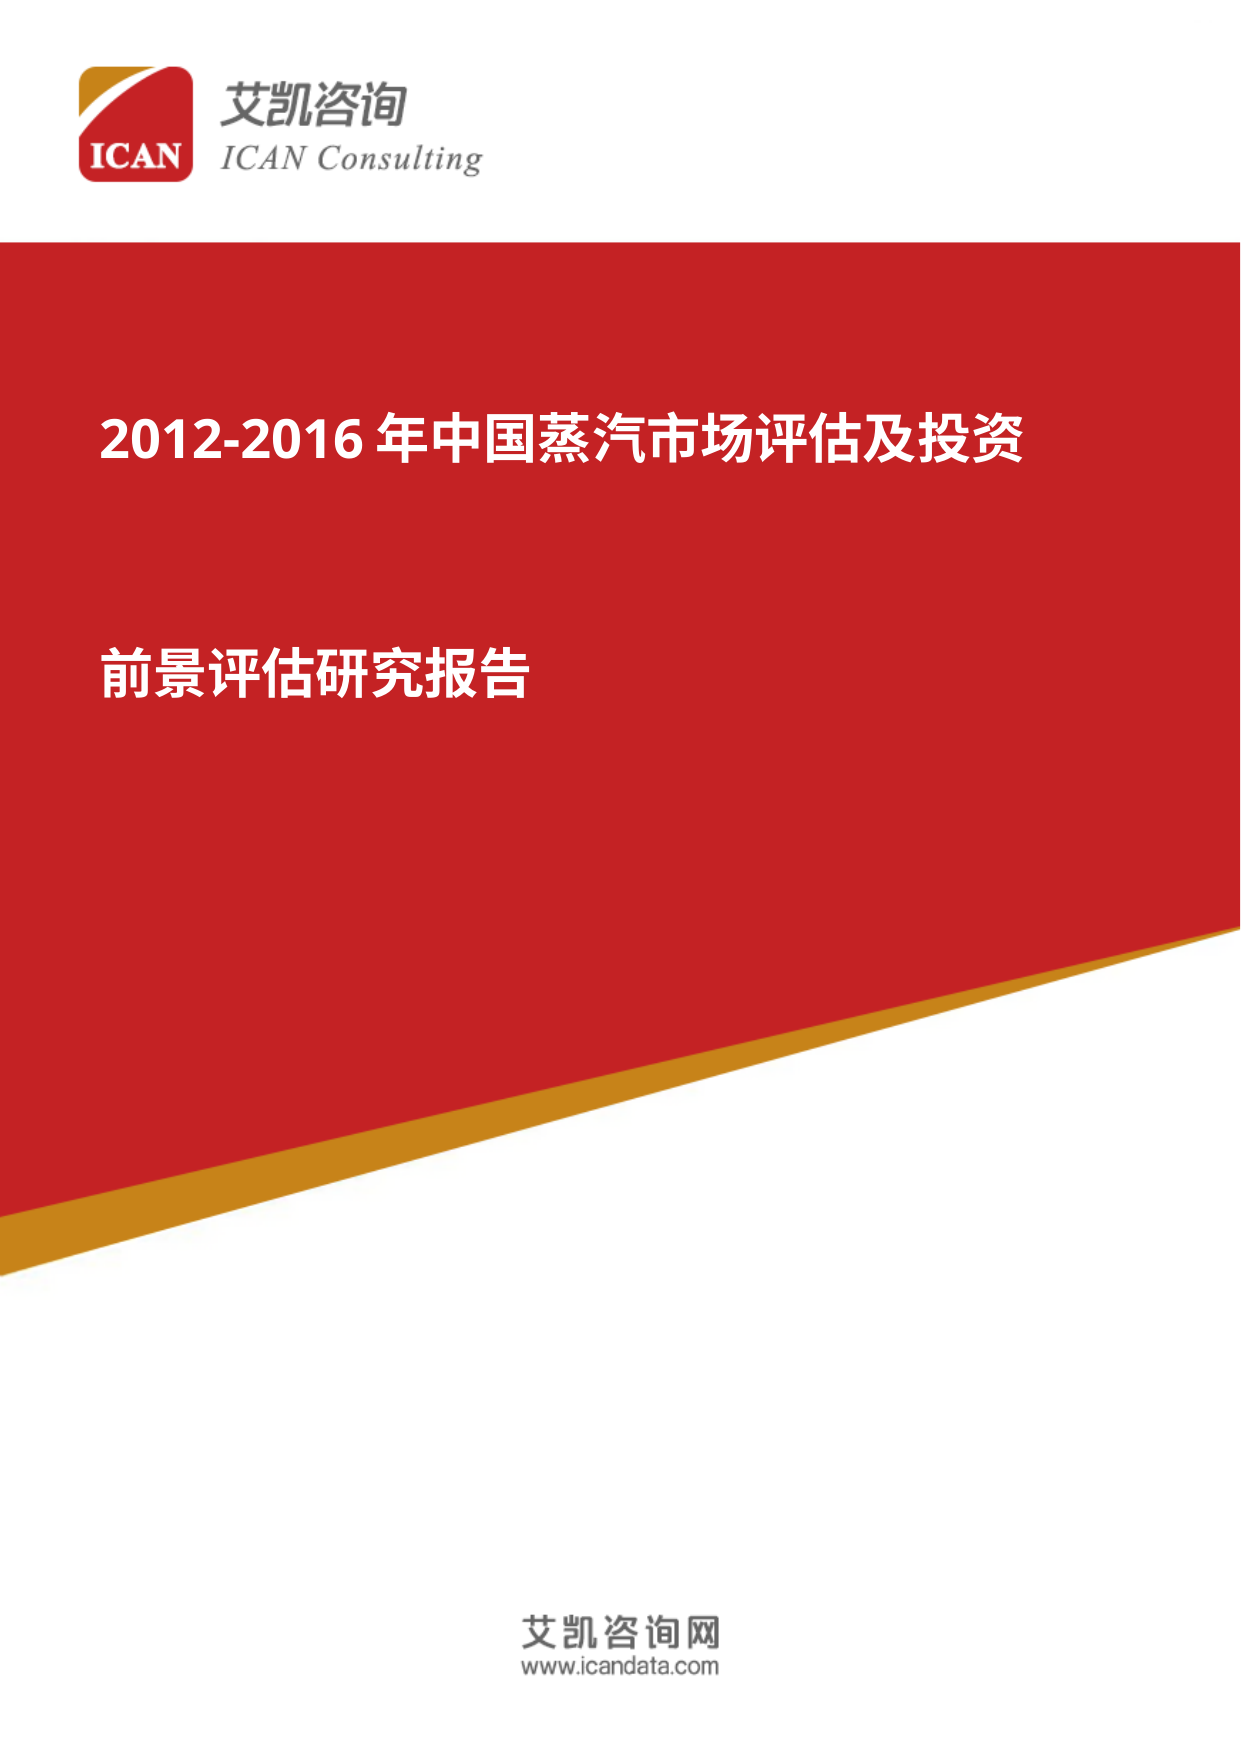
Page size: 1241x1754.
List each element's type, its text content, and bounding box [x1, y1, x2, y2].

subtitle 2012-2016年中国蒸汽市场评估及投资前景评估研究报告 [99, 386, 1053, 718]
picture [0, 5, 1241, 1754]
